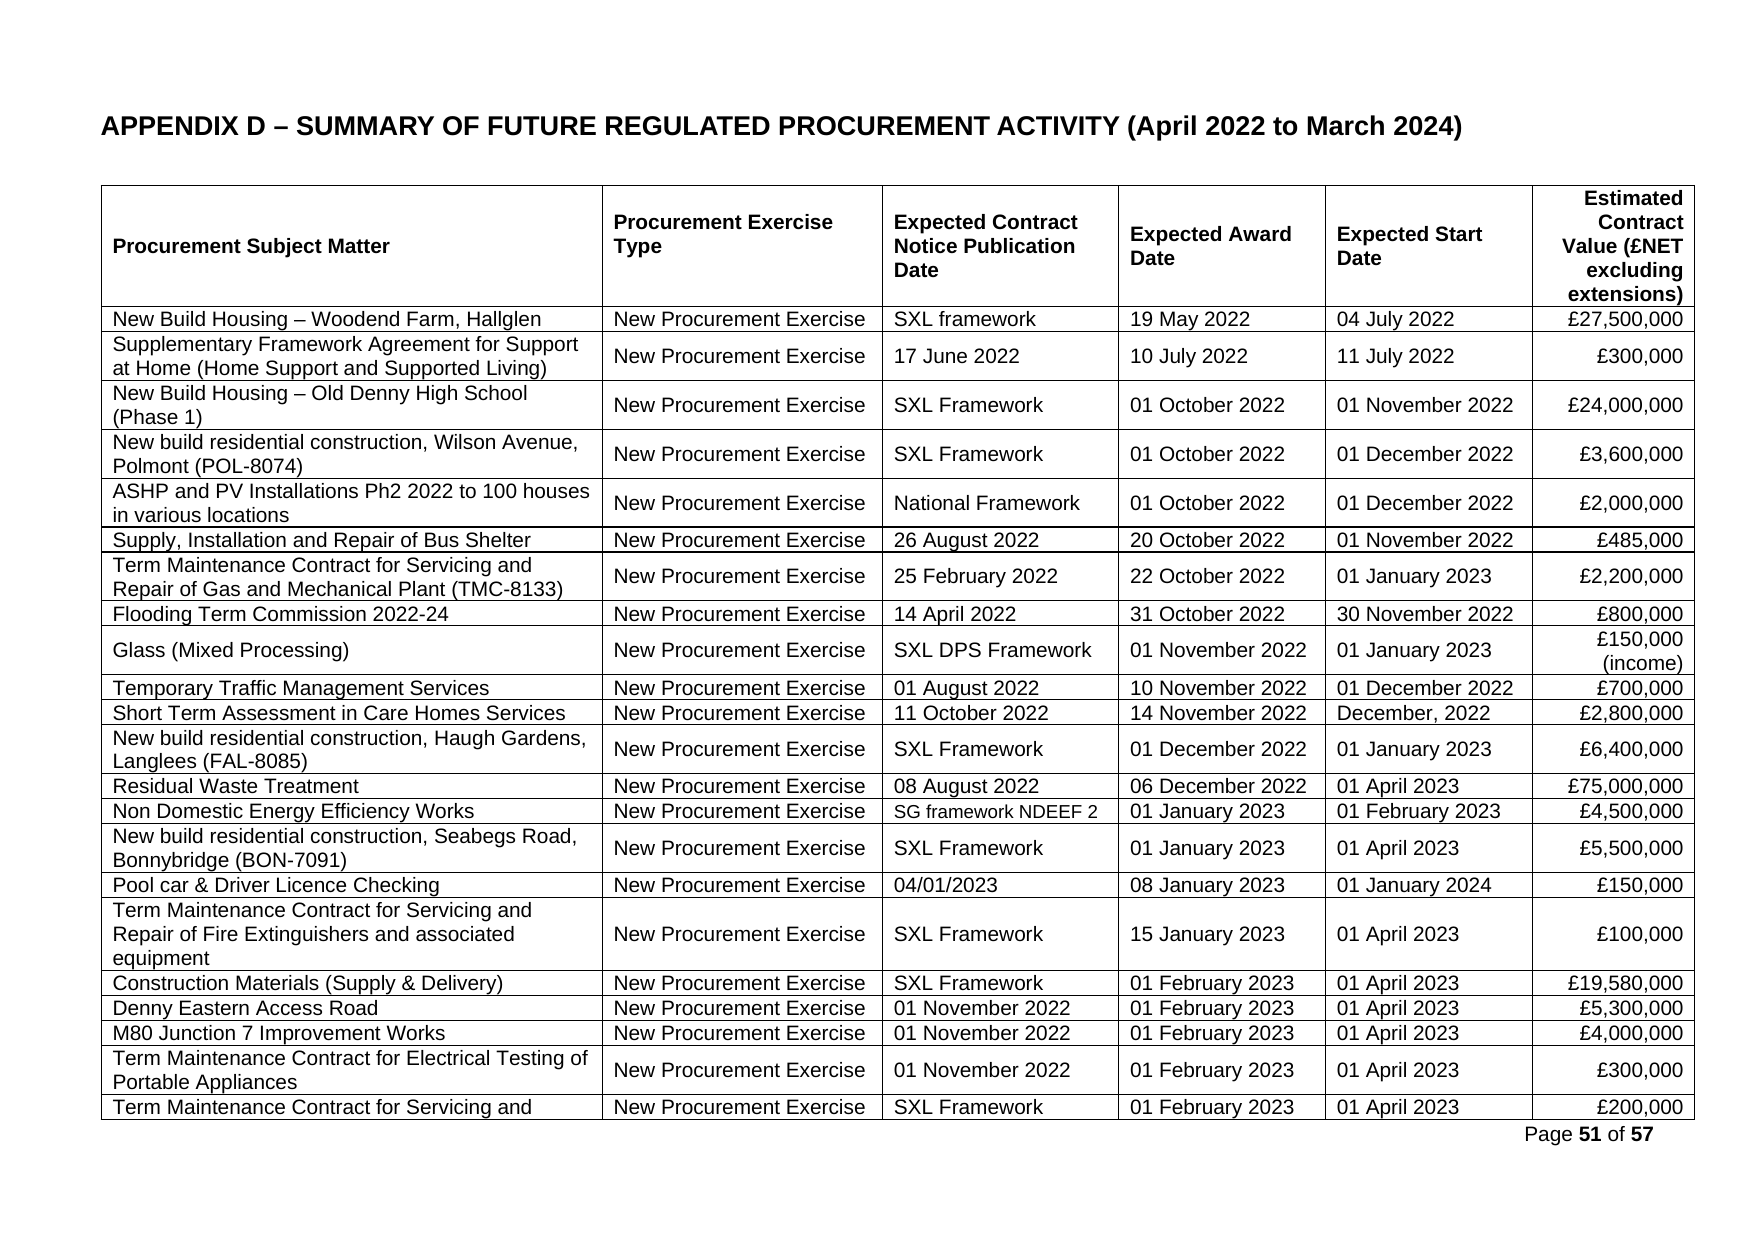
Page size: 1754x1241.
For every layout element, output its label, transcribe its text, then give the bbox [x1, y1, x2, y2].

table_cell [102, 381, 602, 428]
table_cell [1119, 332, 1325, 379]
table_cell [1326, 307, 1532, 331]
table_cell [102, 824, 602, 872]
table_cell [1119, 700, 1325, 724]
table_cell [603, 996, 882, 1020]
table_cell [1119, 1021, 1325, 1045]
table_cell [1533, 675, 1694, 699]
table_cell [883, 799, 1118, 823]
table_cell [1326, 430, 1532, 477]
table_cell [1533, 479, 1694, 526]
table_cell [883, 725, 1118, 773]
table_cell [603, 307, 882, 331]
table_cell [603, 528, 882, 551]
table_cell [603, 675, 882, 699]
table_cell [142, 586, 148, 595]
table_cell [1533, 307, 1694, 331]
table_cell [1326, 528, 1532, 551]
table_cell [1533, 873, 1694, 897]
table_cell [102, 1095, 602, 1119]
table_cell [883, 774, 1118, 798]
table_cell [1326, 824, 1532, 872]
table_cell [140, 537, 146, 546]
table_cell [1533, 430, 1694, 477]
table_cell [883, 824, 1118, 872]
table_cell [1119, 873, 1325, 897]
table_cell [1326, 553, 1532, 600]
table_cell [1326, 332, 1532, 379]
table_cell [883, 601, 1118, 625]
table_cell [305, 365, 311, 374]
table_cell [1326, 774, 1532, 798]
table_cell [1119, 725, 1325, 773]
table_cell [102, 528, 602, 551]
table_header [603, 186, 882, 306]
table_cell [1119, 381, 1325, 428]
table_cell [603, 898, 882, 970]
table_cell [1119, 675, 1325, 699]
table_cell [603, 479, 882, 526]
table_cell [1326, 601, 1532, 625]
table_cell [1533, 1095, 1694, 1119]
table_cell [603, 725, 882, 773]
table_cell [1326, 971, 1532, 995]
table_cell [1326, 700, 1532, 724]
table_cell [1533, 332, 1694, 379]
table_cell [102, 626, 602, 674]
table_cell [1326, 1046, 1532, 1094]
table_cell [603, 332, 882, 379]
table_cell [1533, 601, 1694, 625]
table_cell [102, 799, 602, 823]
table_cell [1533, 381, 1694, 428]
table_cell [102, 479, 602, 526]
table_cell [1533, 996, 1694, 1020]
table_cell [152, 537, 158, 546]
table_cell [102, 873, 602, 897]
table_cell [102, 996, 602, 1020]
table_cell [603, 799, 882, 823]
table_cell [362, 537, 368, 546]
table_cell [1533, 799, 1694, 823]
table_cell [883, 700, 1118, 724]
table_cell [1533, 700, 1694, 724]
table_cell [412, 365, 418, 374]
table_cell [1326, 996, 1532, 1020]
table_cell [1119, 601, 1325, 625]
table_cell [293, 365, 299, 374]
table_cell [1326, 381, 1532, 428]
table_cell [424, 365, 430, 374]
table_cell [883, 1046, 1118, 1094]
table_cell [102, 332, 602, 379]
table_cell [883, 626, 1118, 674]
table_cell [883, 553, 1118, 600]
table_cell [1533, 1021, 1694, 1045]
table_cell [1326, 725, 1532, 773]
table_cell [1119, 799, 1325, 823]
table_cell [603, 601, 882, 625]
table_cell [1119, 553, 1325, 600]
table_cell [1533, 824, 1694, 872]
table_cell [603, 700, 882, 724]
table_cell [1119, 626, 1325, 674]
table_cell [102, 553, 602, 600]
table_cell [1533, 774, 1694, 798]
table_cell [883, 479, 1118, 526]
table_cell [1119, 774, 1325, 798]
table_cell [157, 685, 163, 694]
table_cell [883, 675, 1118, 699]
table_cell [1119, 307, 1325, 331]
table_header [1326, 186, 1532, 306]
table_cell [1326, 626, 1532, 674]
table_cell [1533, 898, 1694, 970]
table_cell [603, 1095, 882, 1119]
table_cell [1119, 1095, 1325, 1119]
subtitle APPENDIX D – SUMMARY OF FUTURE REGULATED PROCUREMENT ACTIVITY (April 2022 to March 2024) [100, 110, 1653, 141]
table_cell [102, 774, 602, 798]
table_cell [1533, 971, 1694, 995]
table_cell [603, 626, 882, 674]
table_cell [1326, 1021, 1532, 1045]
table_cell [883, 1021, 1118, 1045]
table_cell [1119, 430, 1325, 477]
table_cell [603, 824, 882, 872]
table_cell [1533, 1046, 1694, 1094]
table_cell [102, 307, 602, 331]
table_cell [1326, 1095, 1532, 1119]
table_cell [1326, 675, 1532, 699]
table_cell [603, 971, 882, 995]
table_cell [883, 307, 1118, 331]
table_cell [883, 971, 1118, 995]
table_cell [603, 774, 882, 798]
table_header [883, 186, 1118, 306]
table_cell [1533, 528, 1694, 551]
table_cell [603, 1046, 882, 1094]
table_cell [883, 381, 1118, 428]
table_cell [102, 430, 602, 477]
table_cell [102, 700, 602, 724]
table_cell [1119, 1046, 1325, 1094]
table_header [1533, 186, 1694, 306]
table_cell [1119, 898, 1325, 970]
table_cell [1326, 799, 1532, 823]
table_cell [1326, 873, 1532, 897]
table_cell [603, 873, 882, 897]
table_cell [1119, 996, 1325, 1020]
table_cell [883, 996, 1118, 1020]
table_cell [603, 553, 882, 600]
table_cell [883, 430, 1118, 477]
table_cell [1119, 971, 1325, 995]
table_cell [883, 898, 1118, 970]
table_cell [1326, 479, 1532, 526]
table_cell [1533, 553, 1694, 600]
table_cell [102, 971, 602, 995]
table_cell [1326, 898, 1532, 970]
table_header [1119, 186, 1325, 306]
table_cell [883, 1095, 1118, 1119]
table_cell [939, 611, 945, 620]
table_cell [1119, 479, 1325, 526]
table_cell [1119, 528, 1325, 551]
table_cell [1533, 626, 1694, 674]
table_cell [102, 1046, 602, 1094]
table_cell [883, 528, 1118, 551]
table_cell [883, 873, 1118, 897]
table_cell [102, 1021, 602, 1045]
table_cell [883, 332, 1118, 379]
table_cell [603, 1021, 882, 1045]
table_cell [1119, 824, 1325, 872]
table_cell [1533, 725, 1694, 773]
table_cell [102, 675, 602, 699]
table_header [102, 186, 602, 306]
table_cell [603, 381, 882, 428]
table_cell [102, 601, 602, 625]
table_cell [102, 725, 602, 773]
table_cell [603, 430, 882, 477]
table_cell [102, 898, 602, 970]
